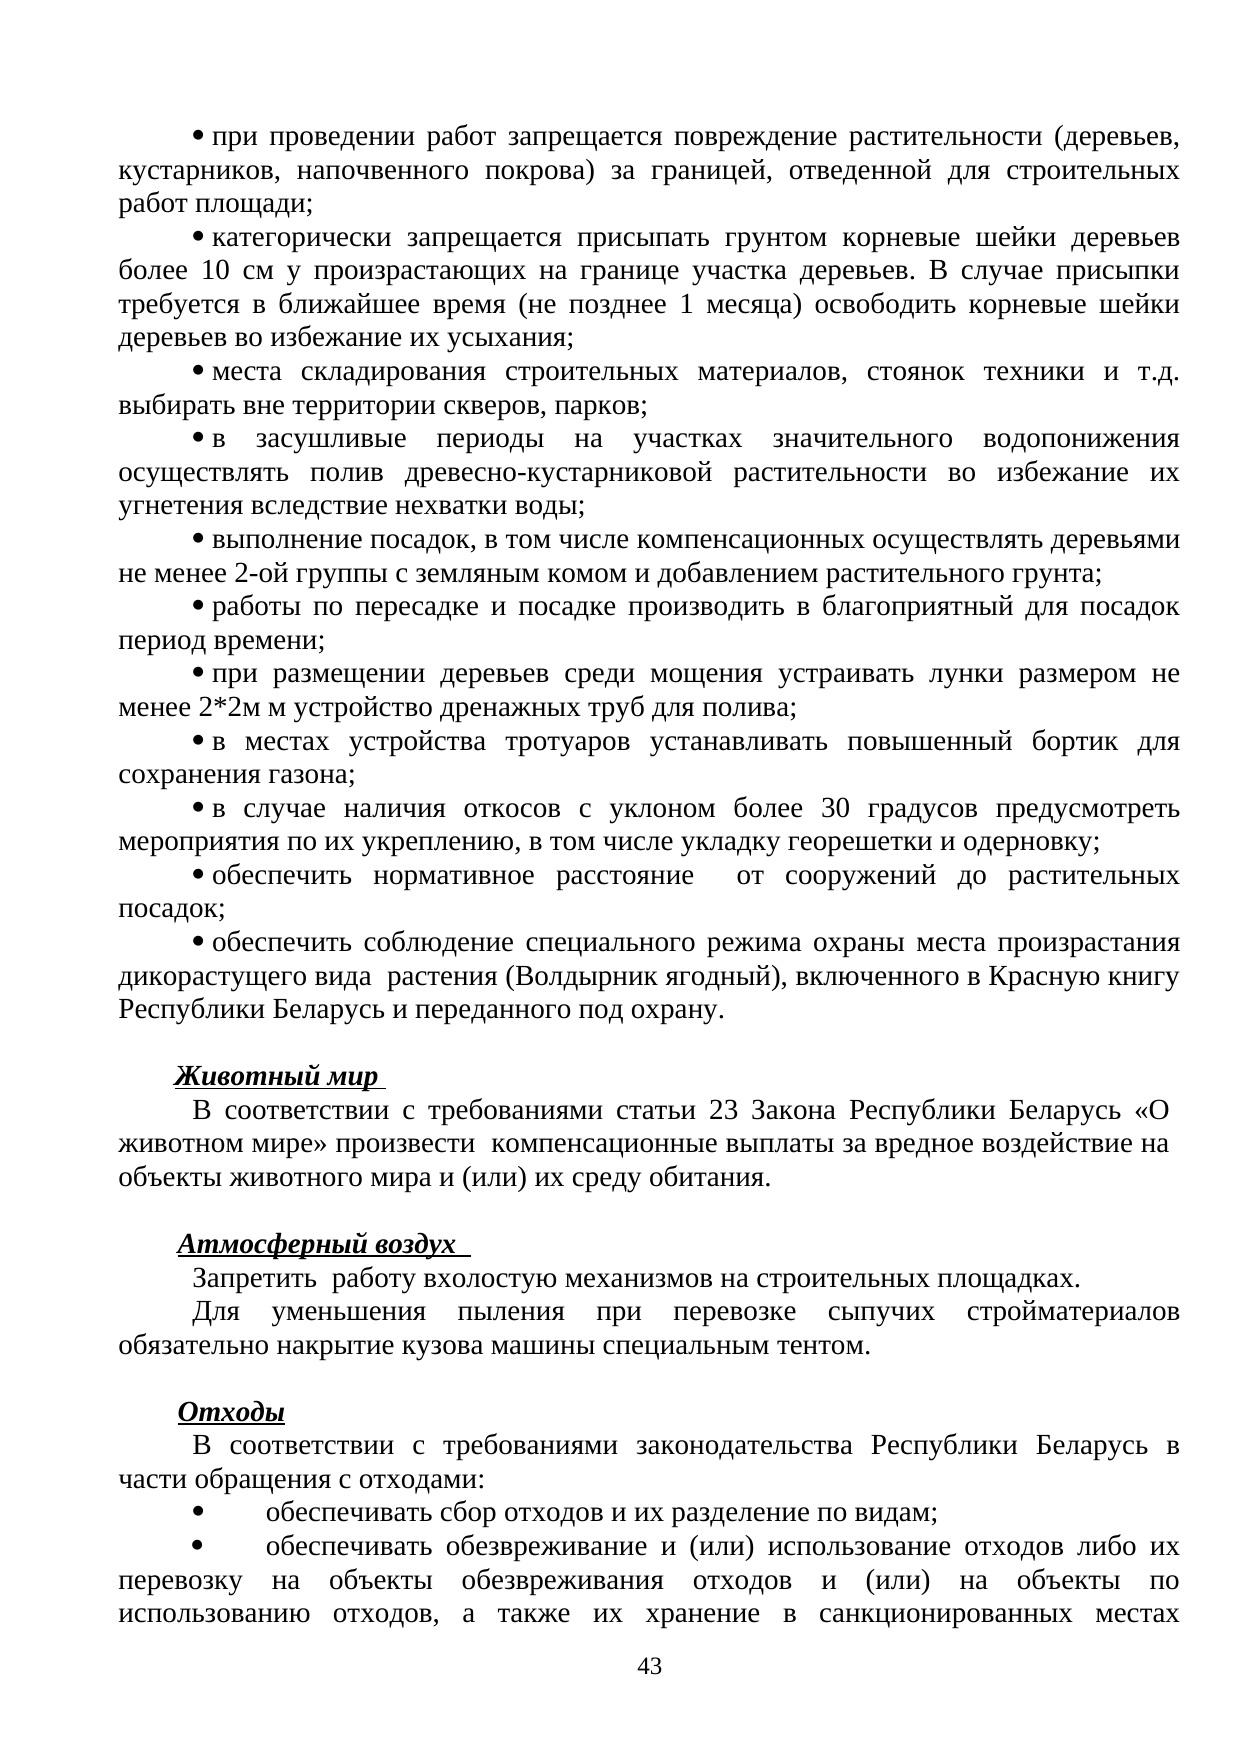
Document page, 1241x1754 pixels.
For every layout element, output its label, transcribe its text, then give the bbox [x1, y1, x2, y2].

list обеспечить нормативное расстояние от сооружений до растительных посадок; [118, 857, 1181, 924]
list места складирования строительных материалов, стоянок техники и т.д. выбирать вне территории скверов, парков; [118, 353, 1181, 420]
list обеспечить соблюдение специального режима охраны места произрастания дикорастущего вида растения (Волдырник ягодный), включенного в Красную книгу Республики Беларусь и переданного под охрану. [118, 924, 1181, 1025]
list в случае наличия откосов с уклоном более 30 градусов предусмотреть мероприятия по их укреплению, в том числе укладку георешетки и одерновку; [118, 790, 1181, 857]
list категорически запрещается присыпать грунтом корневые шейки деревьев более 10 см у произрастающих на границе участка деревьев. В случае присыпки требуется в ближайшее время (не позднее 1 месяца) освободить корневые шейки деревьев во избежание их усыхания; [118, 219, 1181, 353]
list при размещении деревьев среди мощения устраивать лунки размером не менее 2*2м м устройство дренажных труб для полива; [118, 655, 1181, 723]
text В соответствии с требованиями статьи 23 Закона Республики Беларусь «О животном мире» произвести компенсационные выплаты за вредное воздействие на объекты животного мира и (или) их среду обитания. [118, 1092, 1171, 1193]
text Для уменьшения пыления при перевозке сыпучих стройматериалов обязательно накрытие кузова машины специальным тентом. [118, 1293, 1181, 1360]
text В соответствии с требованиями законодательства Республики Беларусь в части обращения с отходами: [118, 1427, 1181, 1494]
list в местах устройства тротуаров устанавливать повышенный бортик для сохранения газона; [118, 723, 1181, 790]
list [118, 1528, 1181, 1629]
text Животный мир [174, 1058, 1181, 1092]
list выполнение посадок, в том числе компенсационных осуществлять деревьями не менее 2-ой группы с земляным комом и добавлением растительного грунта; [118, 521, 1181, 588]
text Отходы [118, 1394, 1181, 1427]
list работы по пересадке и посадке производить в благоприятный для посадок период времени; [118, 588, 1181, 655]
text Атмосферный воздух [118, 1226, 1181, 1260]
text Запретить работу вхолостую механизмов на строительных площадках. [118, 1260, 1181, 1293]
list обеспечивать сбор отходов и их разделение по видам; [118, 1494, 1181, 1528]
list в засушливые периоды на участках значительного водопонижения осуществлять полив древесно-кустарниковой растительности во избежание их угнетения вследствие нехватки воды; [118, 420, 1181, 521]
list при проведении работ запрещается повреждение растительности (деревьев, кустарников, напочвенного покрова) за границей, отведенной для строительных работ площади; [118, 118, 1181, 219]
